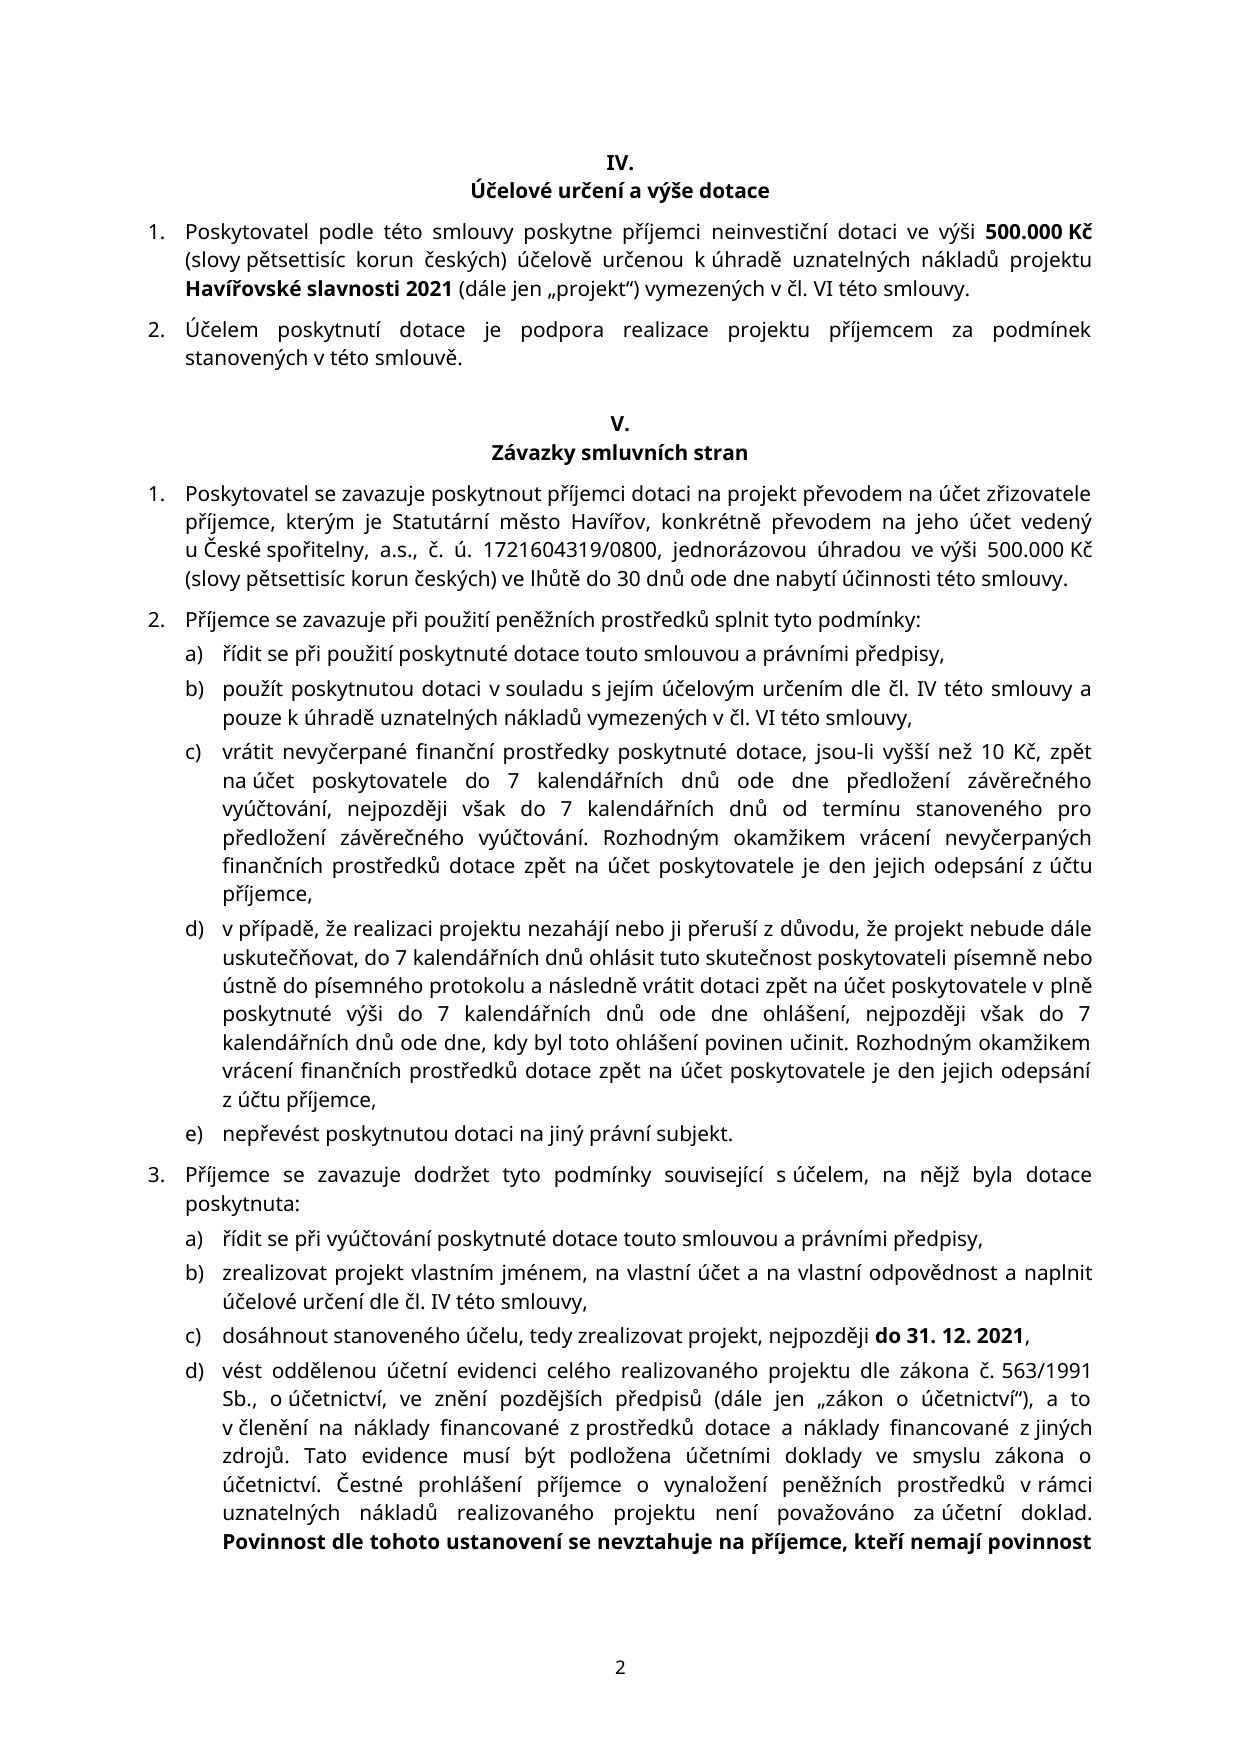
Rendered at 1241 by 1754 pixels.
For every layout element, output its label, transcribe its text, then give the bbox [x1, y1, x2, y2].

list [185, 1356, 1092, 1555]
list dosáhnout stanoveného účelu, tedy zrealizovat projekt, nejpozději do 31. 12. 2021, [185, 1321, 1092, 1350]
text V. Závazky smluvních stran [148, 409, 1092, 466]
list řídit se při použití poskytnuté dotace touto smlouvou a právními předpisy, [185, 639, 1092, 668]
list nepřevést poskytnutou dotaci na jiný právní subjekt. [185, 1119, 1092, 1148]
list zrealizovat projekt vlastním jménem, na vlastní účet a na vlastní odpovědnost a naplnit účelové určení dle čl. IV této smlouvy, [185, 1258, 1092, 1315]
list Poskytovatel podle této smlouvy poskytne příjemci neinvestiční dotaci ve výši 500.000 Kč (slovy pětsettisíc korun českých) účelově určenou k úhradě uznatelných nákladů projektu Havířovské slavnosti 2021 (dále jen „projekt“) vymezených v čl. VI této smlouvy. [148, 217, 1092, 302]
list Příjemce se zavazuje dodržet tyto podmínky související s účelem, na nějž byla dotace poskytnuta: [148, 1161, 1092, 1217]
list vrátit nevyčerpané finanční prostředky poskytnuté dotace, jsou-li vyšší než 10 Kč, zpět na účet poskytovatele do 7 kalendářních dnů ode dne předložení závěrečného vyúčtování, nejpozději však do 7 kalendářních dnů od termínu stanoveného pro předložení závěrečného vyúčtování. Rozhodným okamžikem vrácení nevyčerpaných finančních prostředků dotace zpět na účet poskytovatele je den jejich odepsání z účtu příjemce, [185, 737, 1092, 908]
list Poskytovatel se zavazuje poskytnout příjemci dotaci na projekt převodem na účet zřizovatele příjemce, kterým je Statutární město Havířov, konkrétně převodem na jeho účet vedený u České spořitelny, a.s., č. ú. 1721604319/0800, jednorázovou úhradou ve výši 500.000 Kč (slovy pětsettisíc korun českých) ve lhůtě do 30 dnů ode dne nabytí účinnosti této smlouvy. [148, 479, 1092, 592]
text IV. Účelové určení a výše dotace [148, 148, 1092, 204]
list řídit se při vyúčtování poskytnuté dotace touto smlouvou a právními předpisy, [185, 1224, 1092, 1252]
list v případě, že realizaci projektu nezahájí nebo ji přeruší z důvodu, že projekt nebude dále uskutečňovat, do 7 kalendářních dnů ohlásit tuto skutečnost poskytovateli písemně nebo ústně do písemného protokolu a následně vrátit dotaci zpět na účet poskytovatele v plně poskytnuté výši do 7 kalendářních dnů ode dne ohlášení, nejpozději však do 7 kalendářních dnů ode dne, kdy byl toto ohlášení povinen učinit. Rozhodným okamžikem vrácení finančních prostředků dotace zpět na účet poskytovatele je den jejich odepsání z účtu příjemce, [185, 914, 1092, 1113]
list použít poskytnutou dotaci v souladu s jejím účelovým určením dle čl. IV této smlouvy a pouze k úhradě uznatelných nákladů vymezených v čl. VI této smlouvy, [185, 674, 1092, 731]
list Účelem poskytnutí dotace je podpora realizace projektu příjemcem za podmínek stanovených v této smlouvě. [148, 315, 1092, 372]
list Příjemce se zavazuje při použití peněžních prostředků splnit tyto podmínky: [148, 605, 1092, 633]
